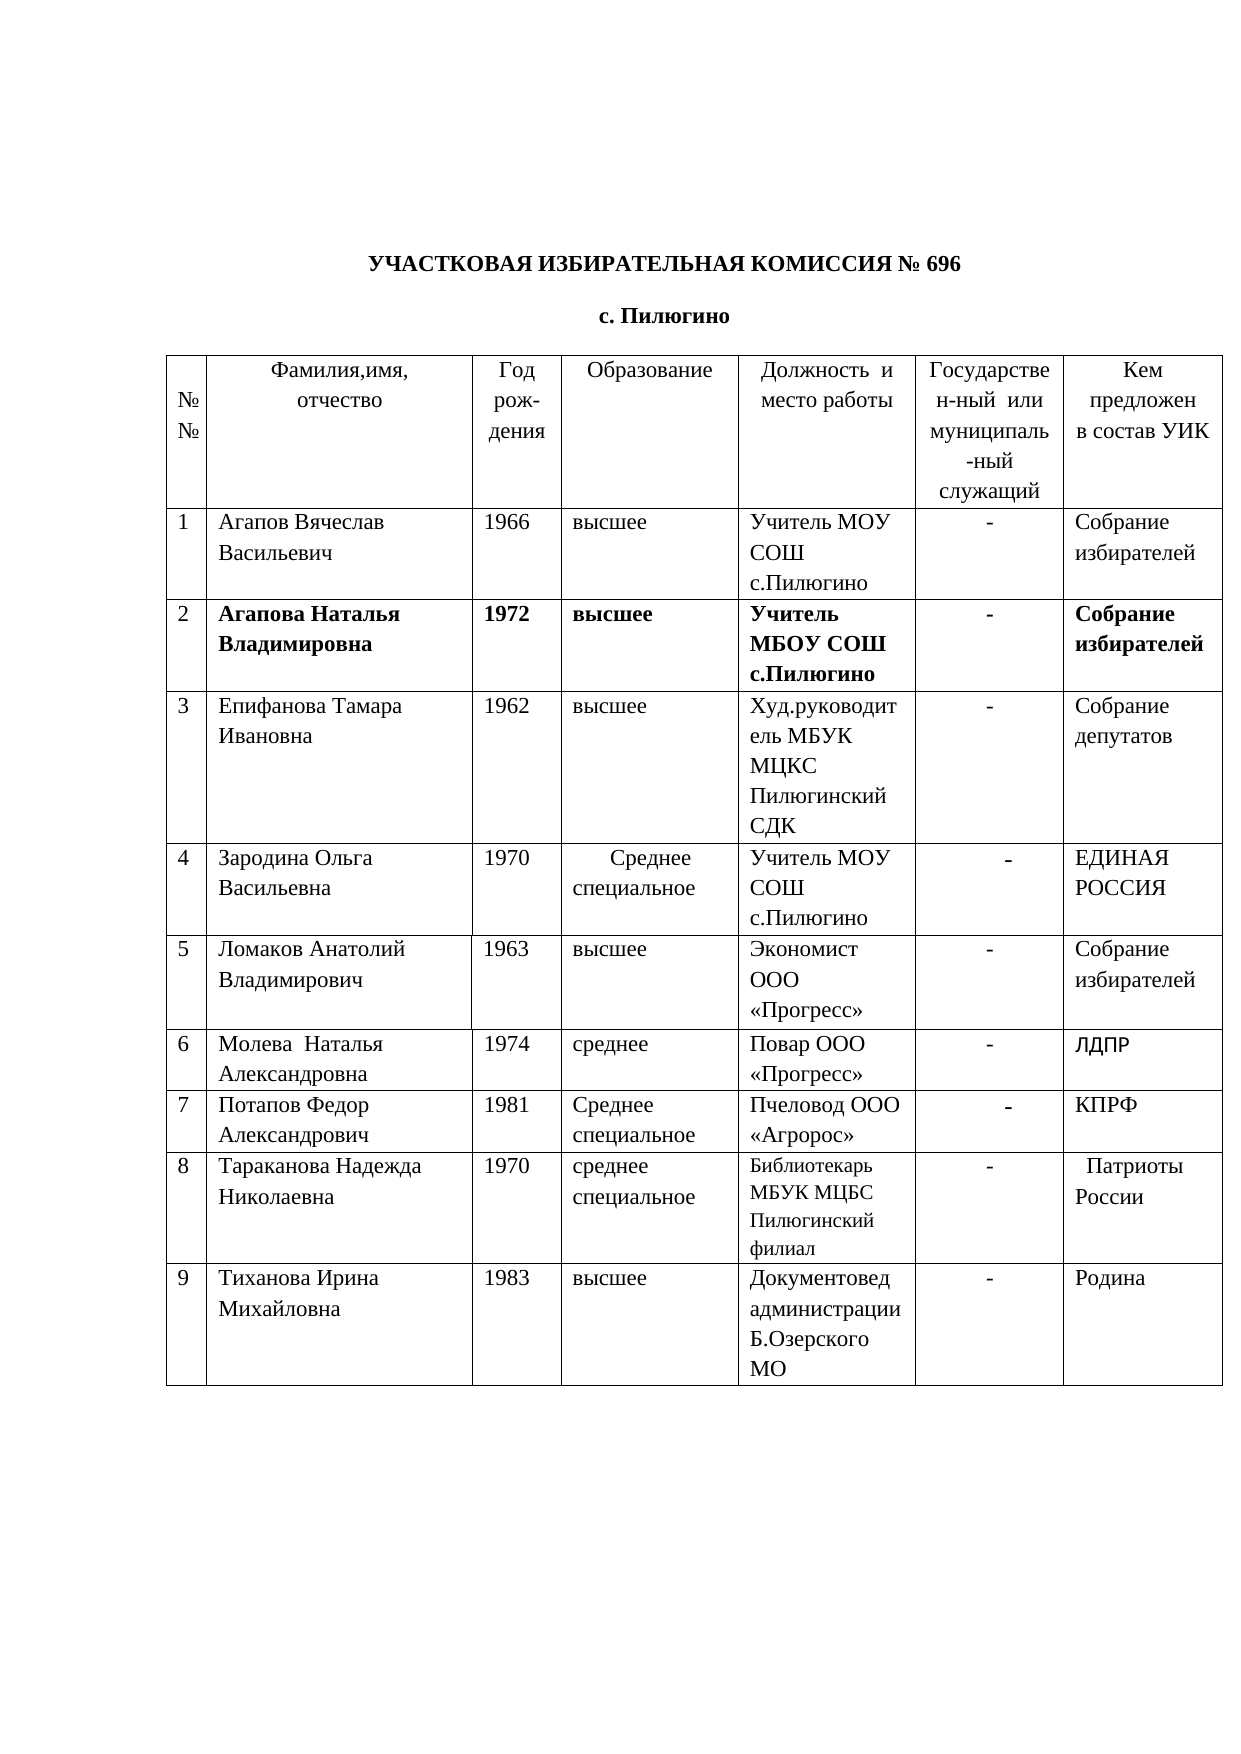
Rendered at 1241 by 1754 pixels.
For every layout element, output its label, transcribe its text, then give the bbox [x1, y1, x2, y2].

table_cell 4 [167, 844, 206, 934]
text с. Пилюгино [177, 303, 1152, 329]
table_cell 1 [167, 509, 206, 599]
table_header Фамилия,имя, отчество [207, 356, 472, 507]
table_cell - [916, 1030, 1063, 1090]
table_cell 1970 [473, 1153, 561, 1263]
table_cell 3 [167, 692, 206, 843]
table_cell Потапов Федор Александрович [207, 1091, 472, 1152]
table_cell - [916, 1264, 1063, 1385]
table_cell Молева Наталья Александровна [207, 1030, 472, 1090]
table_cell - [916, 692, 1063, 843]
table_cell среднее [562, 1030, 738, 1090]
text УЧАСТКОВАЯ ИЗБИРАТЕЛЬНАЯ КОМИССИЯ № 696 [177, 250, 1152, 276]
table_cell Учитель МБОУ СОШ с.Пилюгино [739, 600, 915, 691]
table_cell среднее специальное [562, 1153, 738, 1263]
table_cell Среднее специальное [562, 1091, 738, 1152]
table_cell Экономист ООО «Прогресс» [739, 936, 915, 1029]
table_cell Собрание избирателей [1064, 936, 1222, 1029]
table_cell ЕДИНАЯ РОССИЯ [1064, 844, 1222, 934]
table_header Государствен-ный или муниципаль-ный служащий [916, 356, 1063, 507]
table_header Кем предложен в состав УИК [1064, 356, 1222, 507]
table_cell 8 [167, 1153, 206, 1263]
table_cell ЛДПР [1064, 1030, 1222, 1090]
table_cell - [916, 844, 1063, 934]
table_cell высшее [562, 600, 738, 691]
table_cell высшее [562, 692, 738, 843]
table_cell 9 [167, 1264, 206, 1385]
table_cell Худ.руководитель МБУК МЦКС Пилюгинский СДК [739, 692, 915, 843]
table_cell 7 [167, 1091, 206, 1152]
table_cell - [916, 1153, 1063, 1263]
table_cell Учитель МОУ СОШ с.Пилюгино [739, 509, 915, 599]
table_cell Повар ООО «Прогресс» [739, 1030, 915, 1090]
table_cell - [916, 509, 1063, 599]
table_header Год рож- дения [473, 356, 561, 507]
table_header № № [167, 356, 206, 507]
table_cell Родина [1064, 1264, 1222, 1385]
table_cell Тараканова Надежда Николаевна [207, 1153, 472, 1263]
table_cell 1963 [472, 936, 561, 1029]
table_cell Собрание депутатов [1064, 692, 1222, 843]
table_cell Собрание избирателей [1064, 509, 1222, 599]
table_cell Агапова Наталья Владимировна [207, 600, 472, 691]
table_header Должность и место работы [739, 356, 915, 507]
table_cell высшее [562, 509, 738, 599]
table_cell 1966 [473, 509, 561, 599]
table_cell 5 [167, 936, 206, 1029]
table_cell высшее [562, 1264, 738, 1385]
table_cell 1974 [473, 1030, 561, 1090]
table_cell 1970 [473, 844, 561, 934]
table_cell Среднее специальное [562, 844, 738, 934]
table_cell Документовед администрации Б.Озерского МО [739, 1264, 915, 1385]
table_cell Епифанова Тамара Ивановна [207, 692, 472, 843]
table_cell 1972 [473, 600, 561, 691]
table_cell 6 [167, 1030, 206, 1090]
table_cell 1962 [473, 692, 561, 843]
table_cell Зародина Ольга Васильевна [207, 844, 472, 934]
table_cell Собрание избирателей [1064, 600, 1222, 691]
table_cell КПРФ [1064, 1091, 1222, 1152]
table_cell 2 [167, 600, 206, 691]
table_cell - [916, 600, 1063, 691]
table_header Образование [562, 356, 738, 507]
table_cell Тиханова Ирина Михайловна [207, 1264, 472, 1385]
table_cell 1983 [473, 1264, 561, 1385]
table_cell - [916, 1091, 1063, 1152]
table_cell Ломаков Анатолий Владимирович [207, 936, 471, 1029]
table_cell Патриоты России [1064, 1153, 1222, 1263]
table_cell Учитель МОУ СОШ с.Пилюгино [739, 844, 915, 934]
table_cell высшее [562, 936, 738, 1029]
table_cell Библиотекарь МБУК МЦБС Пилюгинский филиал [739, 1153, 915, 1263]
table_cell - [916, 936, 1063, 1029]
table_cell Пчеловод ООО «Агророс» [739, 1091, 915, 1152]
table_cell Агапов Вячеслав Васильевич [207, 509, 472, 599]
table_cell 1981 [473, 1091, 561, 1152]
